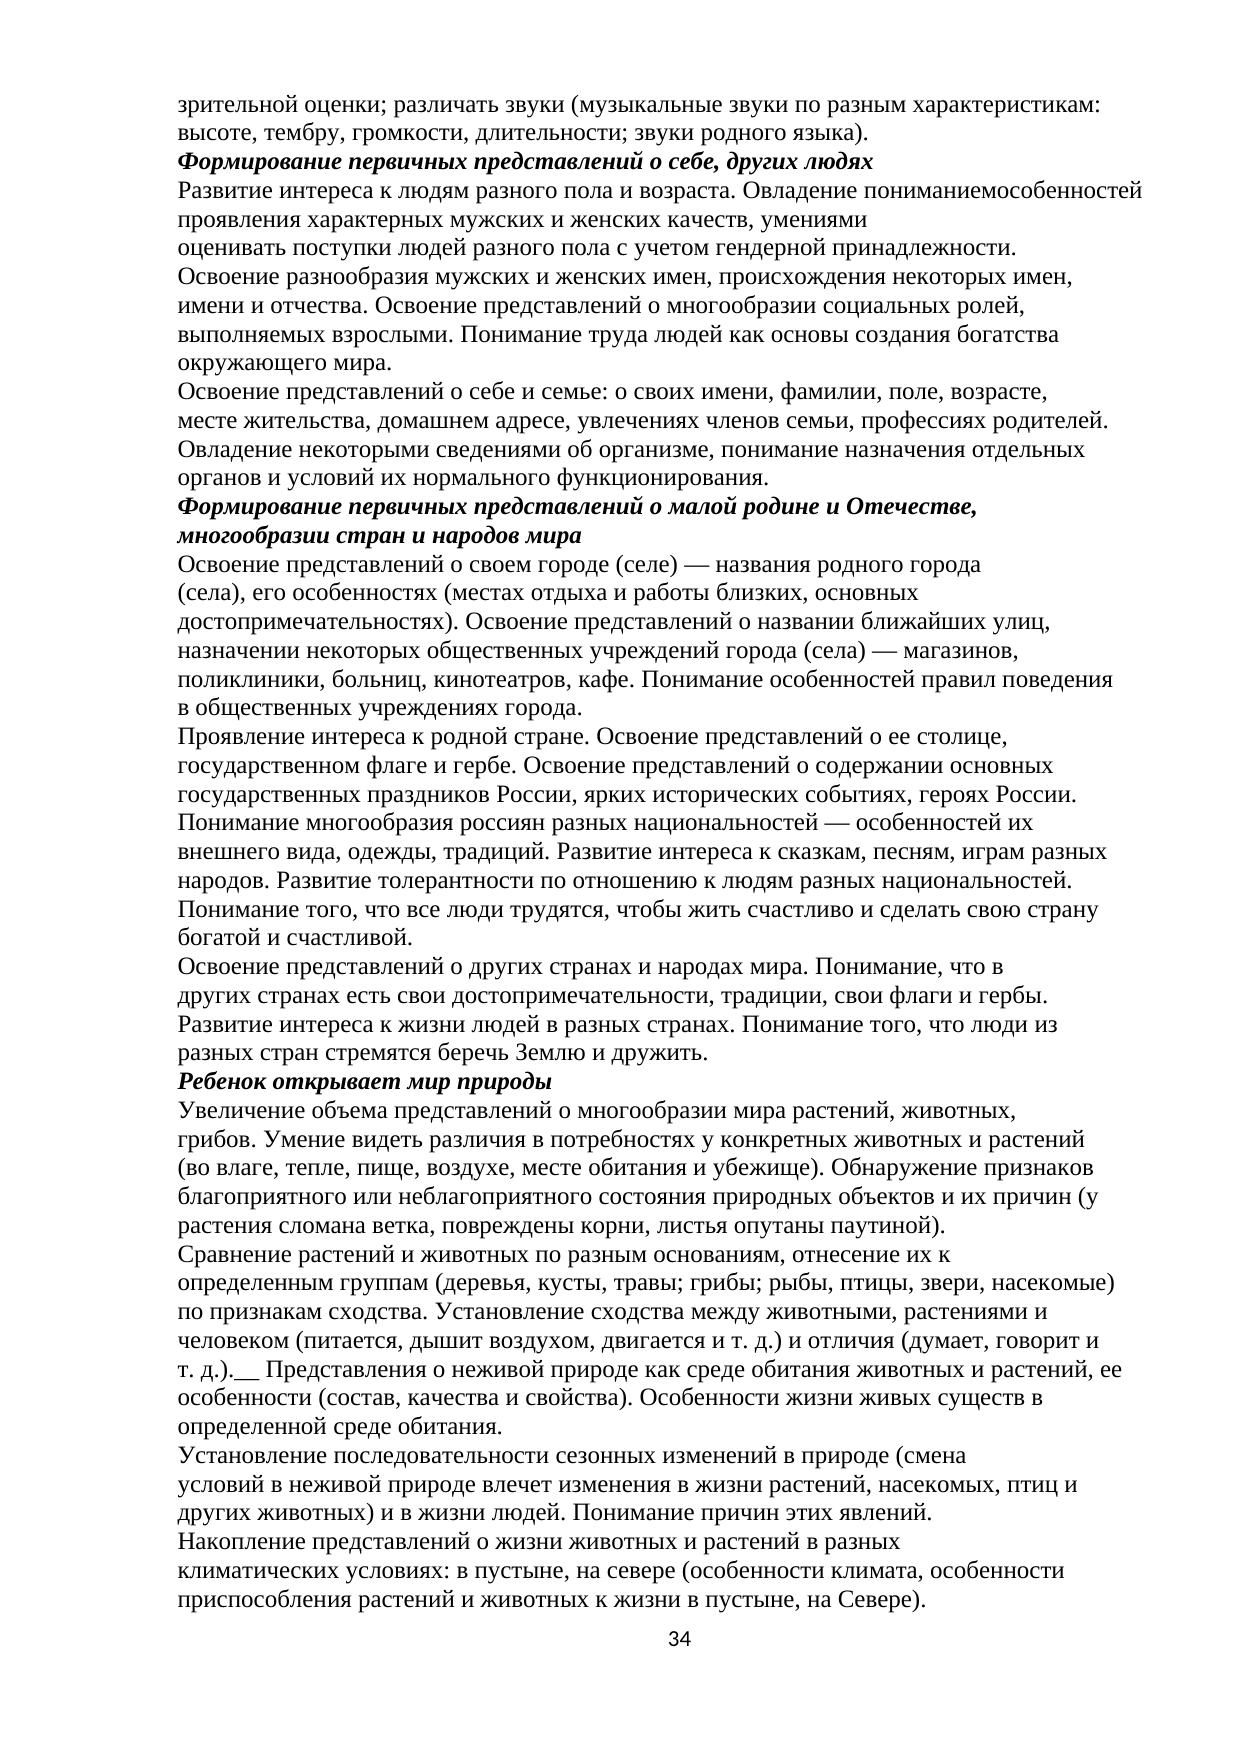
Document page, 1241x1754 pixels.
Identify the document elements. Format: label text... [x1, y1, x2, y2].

text климатических условиях: в пустыне, на севере (особенности климата, особенности [177, 1555, 1181, 1584]
text Формирование первичных представлений о себе, других людях [177, 146, 1181, 175]
text многообразии стран и народов мира [177, 520, 1181, 549]
text растения сломана ветка, повреждены корни, листья опутаны паутиной). [177, 1210, 1181, 1239]
text грибов. Умение видеть различия в потребностях у конкретных животных и растений [177, 1124, 1181, 1152]
text государственном флаге и гербе. Освоение представлений о содержании основных [177, 750, 1181, 779]
text богатой и счастливой. [177, 922, 1181, 951]
text Установление последовательности сезонных изменений в природе (смена [177, 1440, 1181, 1469]
text благоприятного или неблагоприятного состояния природных объектов и их причин (у [177, 1181, 1181, 1210]
text по признакам сходства. Установление сходства между животными, растениями и [177, 1296, 1181, 1325]
text Развитие интереса к людям разного пола и возраста. Овладение пониманиемособенностей проявления характерных мужских и женских качеств, умениями [177, 175, 1181, 232]
text Накопление представлений о жизни животных и растений в разных [177, 1526, 1181, 1555]
text других странах есть свои достопримечательности, традиции, свои флаги и гербы. [177, 980, 1181, 1009]
text человеком (питается, дышит воздухом, двигается и т. д.) и отличия (думает, говорит и [177, 1325, 1181, 1354]
text приспособления растений и животных к жизни в пустыне, на Севере). [177, 1584, 1181, 1612]
text органов и условий их нормального функционирования. [177, 462, 1181, 491]
text (во влаге, тепле, пище, воздухе, месте обитания и убежище). Обнаружение признаков [177, 1152, 1181, 1181]
text в общественных учреждениях города. [177, 692, 1181, 721]
text Сравнение растений и животных по разным основаниям, отнесение их к [177, 1239, 1181, 1267]
text Проявление интереса к родной стране. Освоение представлений о ее столице, [177, 721, 1181, 750]
text высоте, тембру, громкости, длительности; звуки родного языка). [177, 117, 1181, 146]
text Увеличение объема представлений о многообразии мира растений, животных, [177, 1095, 1181, 1124]
text народов. Развитие толерантности по отношению к людям разных национальностей. [177, 865, 1181, 894]
text Развитие интереса к жизни людей в разных странах. Понимание того, что люди из [177, 1009, 1181, 1037]
text (села), его особенностях (местах отдыха и работы близких, основных [177, 577, 1181, 606]
text Освоение представлений о своем городе (селе) — названия родного города [177, 549, 1181, 577]
text внешнего вида, одежды, традиций. Развитие интереса к сказкам, песням, играм разных [177, 836, 1181, 865]
text достопримечательностях). Освоение представлений о названии ближайших улиц, [177, 606, 1181, 635]
text т. д.).__ Представления о неживой природе как среде обитания животных и растений, ее [177, 1354, 1181, 1382]
text Освоение представлений о себе и семье: о своих имени, фамилии, поле, возрасте, [177, 376, 1181, 405]
text Освоение разнообразия мужских и женских имен, происхождения некоторых имен, [177, 261, 1181, 290]
text поликлиники, больниц, кинотеатров, кафе. Понимание особенностей правил поведения [177, 664, 1181, 692]
text выполняемых взрослыми. Понимание труда людей как основы создания богатства [177, 319, 1181, 347]
text определенным группам (деревья, кусты, травы; грибы; рыбы, птицы, звери, насекомые) [177, 1267, 1181, 1296]
text Ребенок открывает мир природы [177, 1066, 1181, 1095]
text имени и отчества. Освоение представлений о многообразии социальных ролей, [177, 290, 1181, 319]
text Понимание многообразия россиян разных национальностей — особенностей их [177, 807, 1181, 836]
text Овладение некоторыми сведениями об организме, понимание назначения отдельных [177, 434, 1181, 462]
text зрительной оценки; различать звуки (музыкальные звуки по разным характеристикам: [177, 89, 1181, 117]
text условий в неживой природе влечет изменения в жизни растений, насекомых, птиц и [177, 1469, 1181, 1497]
text окружающего мира. [177, 347, 1181, 376]
text Освоение представлений о других странах и народах мира. Понимание, что в [177, 951, 1181, 980]
text государственных праздников России, ярких исторических событиях, героях России. [177, 779, 1181, 807]
text других животных) и в жизни людей. Понимание причин этих явлений. [177, 1497, 1181, 1526]
text месте жительства, домашнем адресе, увлечениях членов семьи, профессиях родителей. [177, 405, 1181, 434]
text назначении некоторых общественных учреждений города (села) — магазинов, [177, 635, 1181, 664]
text особенности (состав, качества и свойства). Особенности жизни живых существ в [177, 1382, 1181, 1411]
text определенной среде обитания. [177, 1411, 1181, 1440]
text оценивать поступки людей разного пола с учетом гендерной принадлежности. [177, 232, 1181, 261]
text Понимание того, что все люди трудятся, чтобы жить счастливо и сделать свою страну [177, 894, 1181, 922]
text Формирование первичных представлений о малой родине и Отечестве, [177, 491, 1181, 520]
text разных стран стремятся беречь Землю и дружить. [177, 1037, 1181, 1066]
